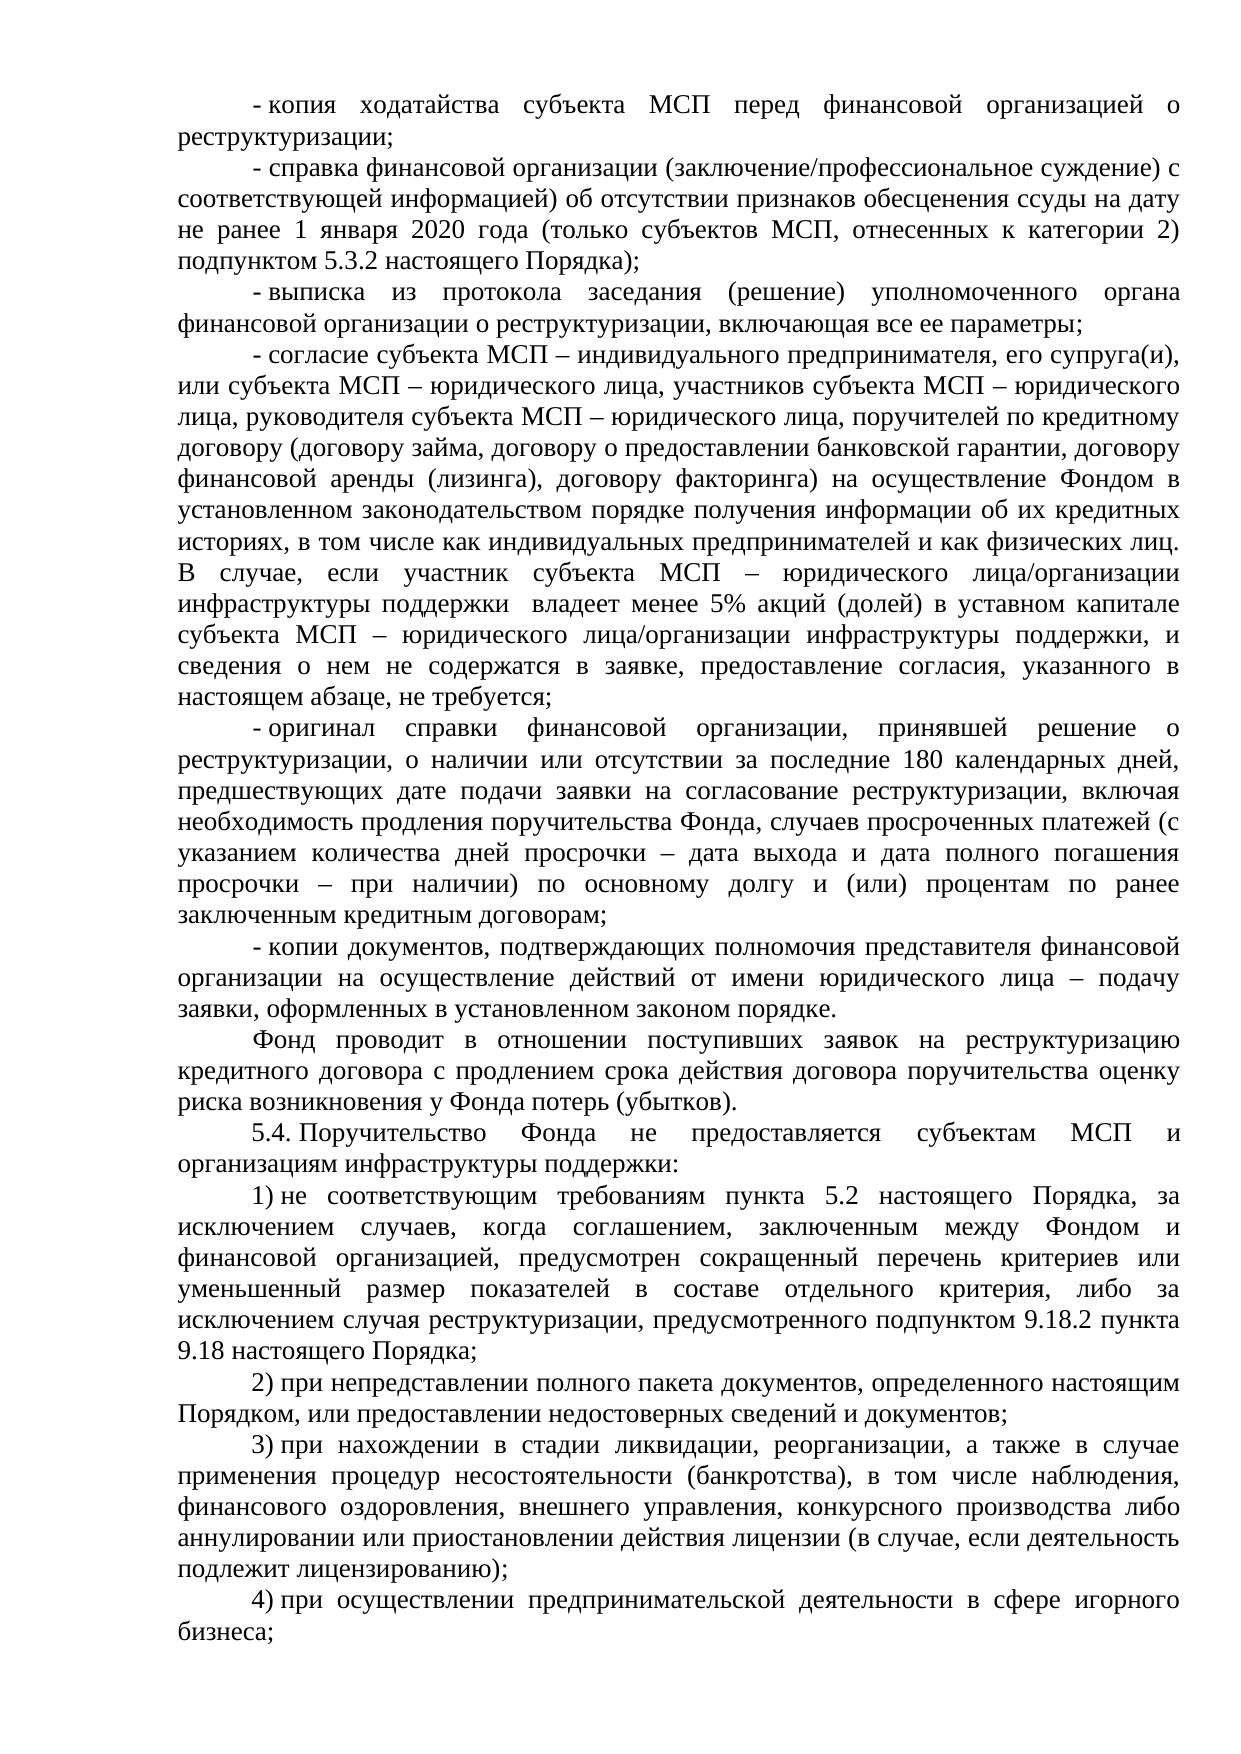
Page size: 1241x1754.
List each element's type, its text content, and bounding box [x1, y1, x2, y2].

text - выписка из протокола заседания (решение) уполномоченного органа финансовой организации о реструктуризации, включающая все ее параметры; [177, 276, 1181, 338]
text 5.4. Поручительство Фонда не предоставляется субъектам МСП и организациям инфраструктуры поддержки: [177, 1116, 1181, 1179]
text 4) при осуществлении предпринимательской деятельности в сфере игорного бизнеса; [177, 1584, 1181, 1646]
text 3) при нахождении в стадии ликвидации, реорганизации, а также в случае применения процедур несостоятельности (банкротства), в том числе наблюдения, финансового оздоровления, внешнего управления, конкурсного производства либо аннулировании или приостановлении действия лицензии (в случае, если деятельность подлежит лицензированию); [177, 1428, 1181, 1584]
text - оригинал справки финансовой организации, принявшей решение о реструктуризации, о наличии или отсутствии за последние 180 календарных дней, предшествующих дате подачи заявки на согласование реструктуризации, включая необходимость продления поручительства Фонда, случаев просроченных платежей (с указанием количества дней просрочки – дата выхода и дата полного погашения просрочки – при наличии) по основному долгу и (или) процентам по ранее заключенным кредитным договорам; [177, 712, 1181, 929]
text - копии документов, подтверждающих полномочия представителя финансовой организации на осуществление действий от имени юридического лица – подачу заявки, оформленных в установленном законом порядке. [177, 929, 1181, 1023]
text 2) при непредставлении полного пакета документов, определенного настоящим Порядком, или предоставлении недостоверных сведений и документов; [177, 1366, 1181, 1428]
text - копия ходатайства субъекта МСП перед финансовой организацией о реструктуризации; [177, 89, 1181, 151]
text Фонд проводит в отношении поступивших заявок на реструктуризацию кредитного договора с продлением срока действия договора поручительства оценку риска возникновения у Фонда потерь (убытков). [177, 1023, 1181, 1116]
text - справка финансовой организации (заключение/профессиональное суждение) с соответствующей информацией) об отсутствии признаков обесценения ссуды на дату не ранее 1 января 2020 года (только субъектов МСП, отнесенных к категории 2) подпунктом 5.3.2 настоящего Порядка); [177, 151, 1181, 276]
text - согласие субъекта МСП – индивидуального предпринимателя, его супруга(и), или субъекта МСП – юридического лица, участников субъекта МСП – юридического лица, руководителя субъекта МСП – юридического лица, поручителей по кредитному договору (договору займа, договору о предоставлении банковской гарантии, договору финансовой аренды (лизинга), договору факторинга) на осуществление Фондом в установленном законодательством порядке получения информации об их кредитных историях, в том числе как индивидуальных предпринимателей и как физических лиц. В случае, если участник субъекта МСП – юридического лица/организации инфраструктуры поддержки владеет менее 5% акций (долей) в уставном капитале субъекта МСП – юридического лица/организации инфраструктуры поддержки, и сведения о нем не содержатся в заявке, предоставление согласия, указанного в настоящем абзаце, не требуется; [177, 338, 1181, 712]
text 1) не соответствующим требованиям пункта 5.2 настоящего Порядка, за исключением случаев, когда соглашением, заключенным между Фондом и финансовой организацией, предусмотрен сокращенный перечень критериев или уменьшенный размер показателей в составе отдельного критерия, либо за исключением случая реструктуризации, предусмотренного подпунктом 9.18.2 пункта 9.18 настоящего Порядка; [177, 1179, 1181, 1366]
